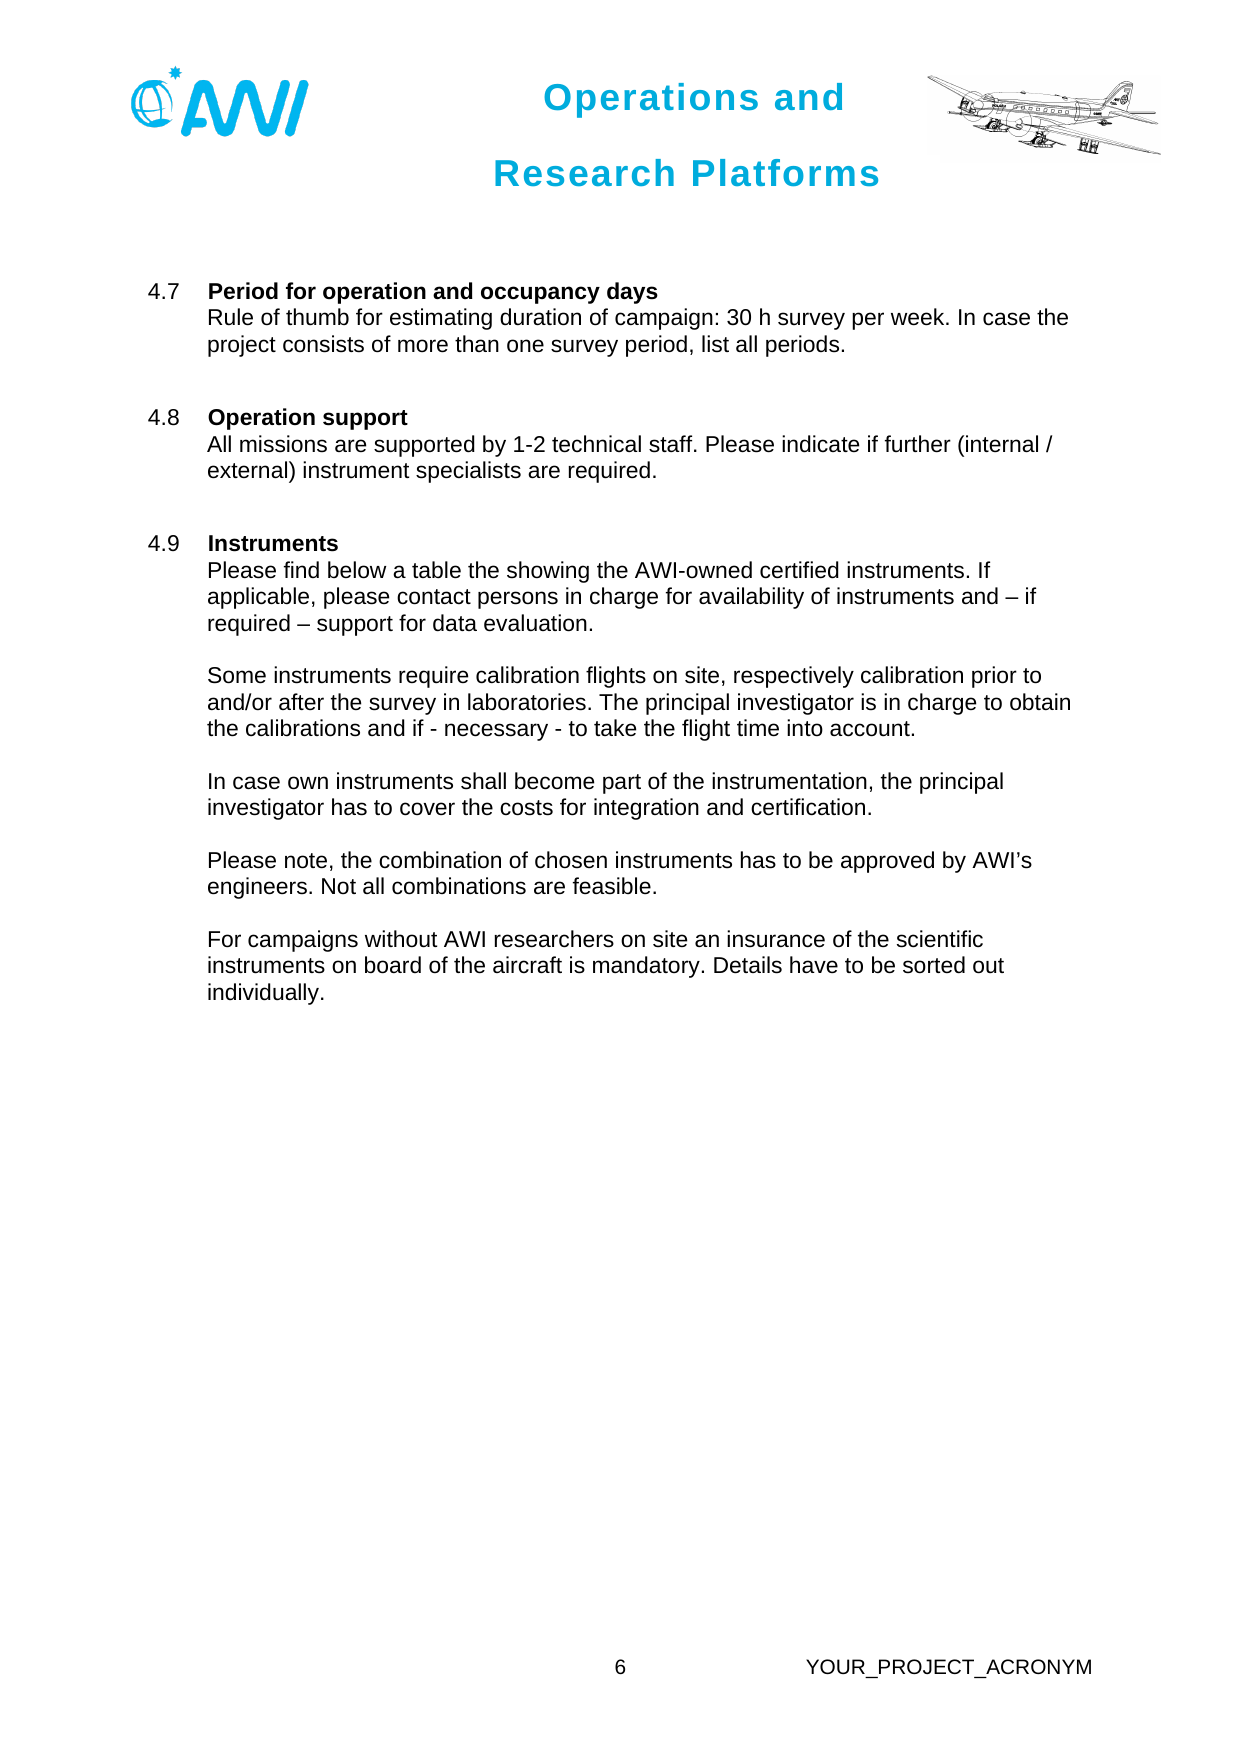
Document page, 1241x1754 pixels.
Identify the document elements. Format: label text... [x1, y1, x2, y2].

list Some instruments require calibration flights on site, respectively calibration prior to and/or after the survey in laboratories. The principal investigator is in charge to obtain the calibrations and if - necessary - to take the flight time into account. [207, 662, 1092, 741]
list Rule of thumb for estimating duration of campaign: 30 h survey per week. In case the project consists of more than one survey period, list all periods. [207, 304, 1092, 357]
subtitle Instruments [148, 530, 1092, 557]
list All missions are supported by 1-2 technical staff. Please indicate if further (internal / external) instrument specialists are required. [207, 431, 1092, 483]
list For campaigns without AWI researchers on site an insurance of the scientific instruments on board of the aircraft is mandatory. Details have to be sorted out individually. [207, 926, 1092, 1005]
picture [927, 75, 1161, 163]
list Please find below a table the showing the AWI-owned certified instruments. If applicable, please contact persons in charge for availability of instruments and – if required – support for data evaluation. [207, 557, 1092, 636]
subtitle Operation support [148, 404, 1092, 431]
list In case own instruments shall become part of the instrumentation, the principal investigator has to cover the costs for integration and certification. [207, 768, 1092, 820]
subtitle Period for operation and occupancy days [148, 278, 1092, 304]
list Please note, the combination of chosen instruments has to be approved by AWI’s engineers. Not all combinations are feasible. [207, 847, 1092, 899]
